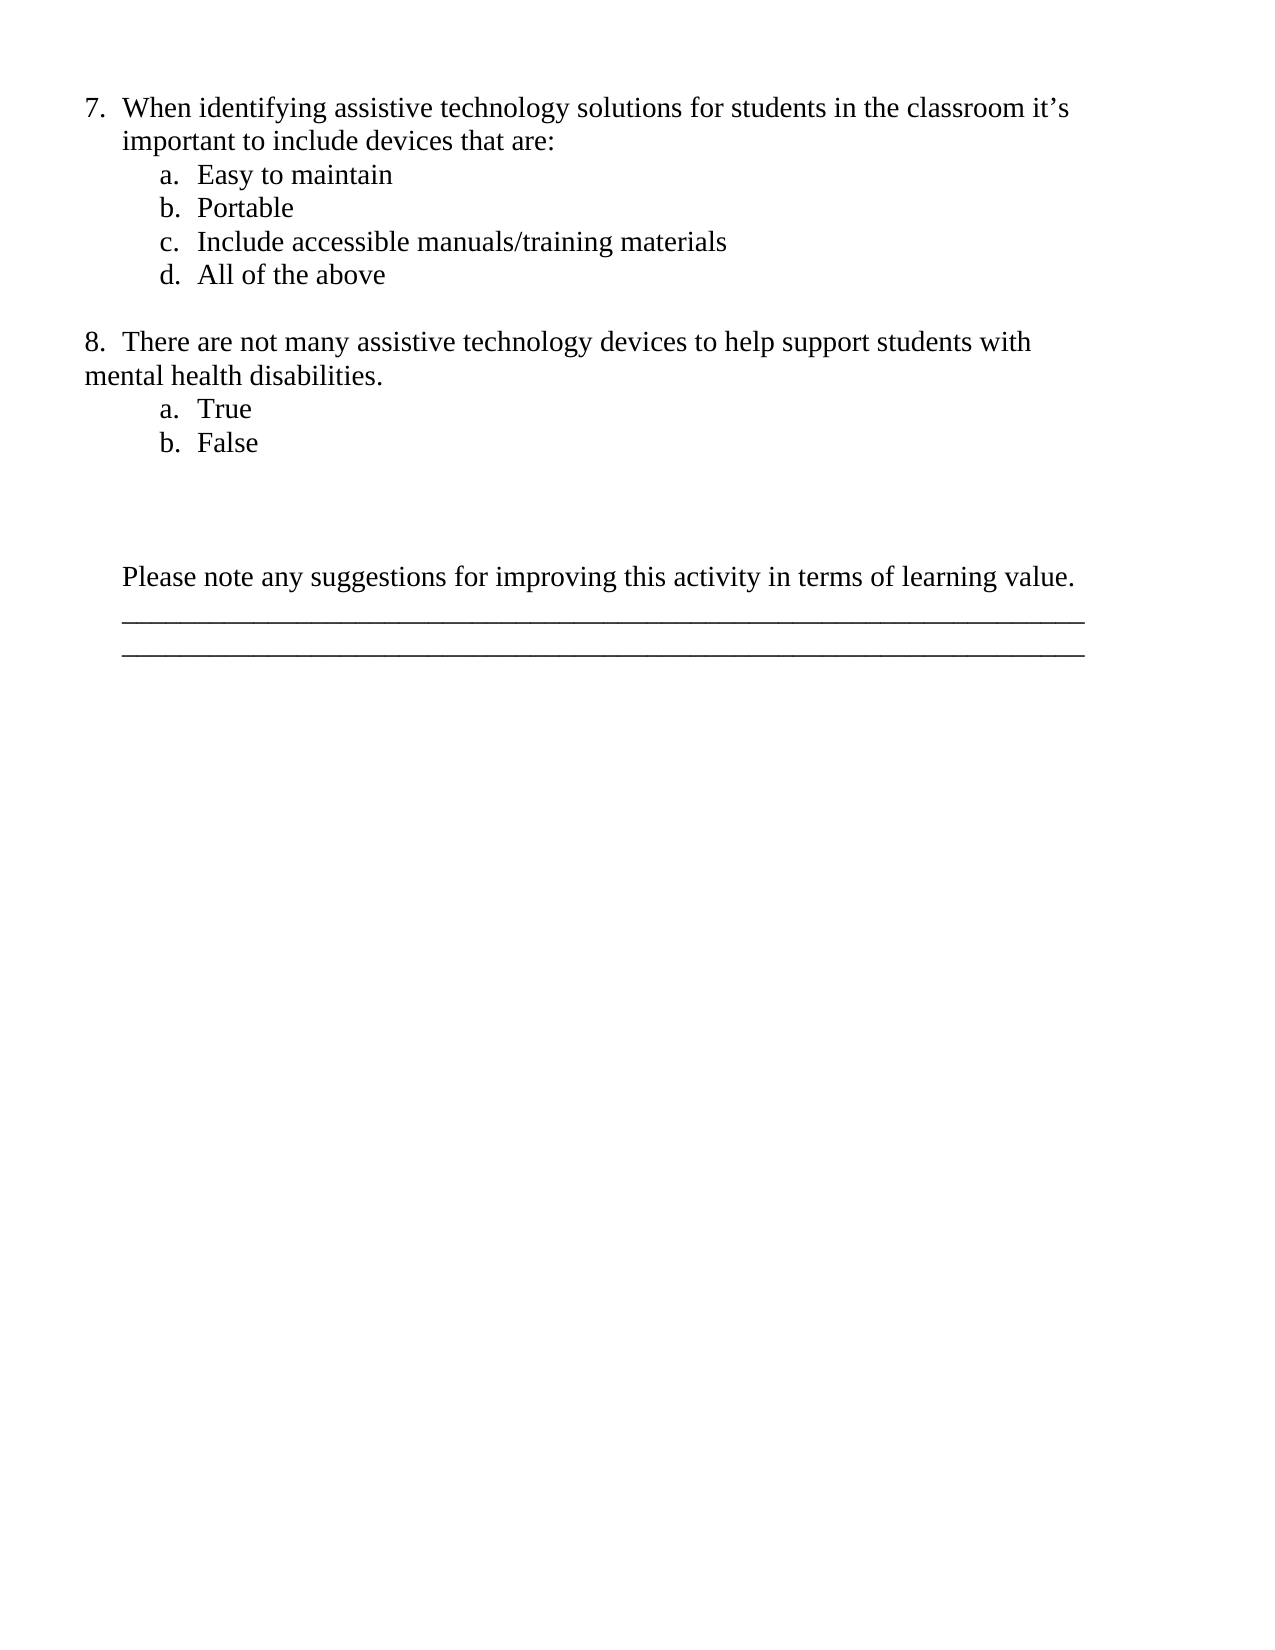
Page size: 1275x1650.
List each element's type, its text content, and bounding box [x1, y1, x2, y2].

list True [159, 392, 1087, 425]
text Please note any suggestions for improving this activity in terms of learning value. [122, 559, 1087, 593]
list All of the above [159, 257, 1087, 291]
list False [159, 425, 1087, 459]
list Include accessible manuals/training materials [159, 224, 1087, 257]
list Easy to maintain [159, 157, 1087, 190]
text ____________________________________________________________________________________________________________________________________ [122, 593, 1087, 660]
list When identifying assistive technology solutions for students in the classroom it’s important to include devices that are: [84, 90, 1087, 157]
list There are not many assistive technology devices to help support students with mental health disabilities. [84, 324, 1087, 392]
list Portable [159, 190, 1087, 224]
